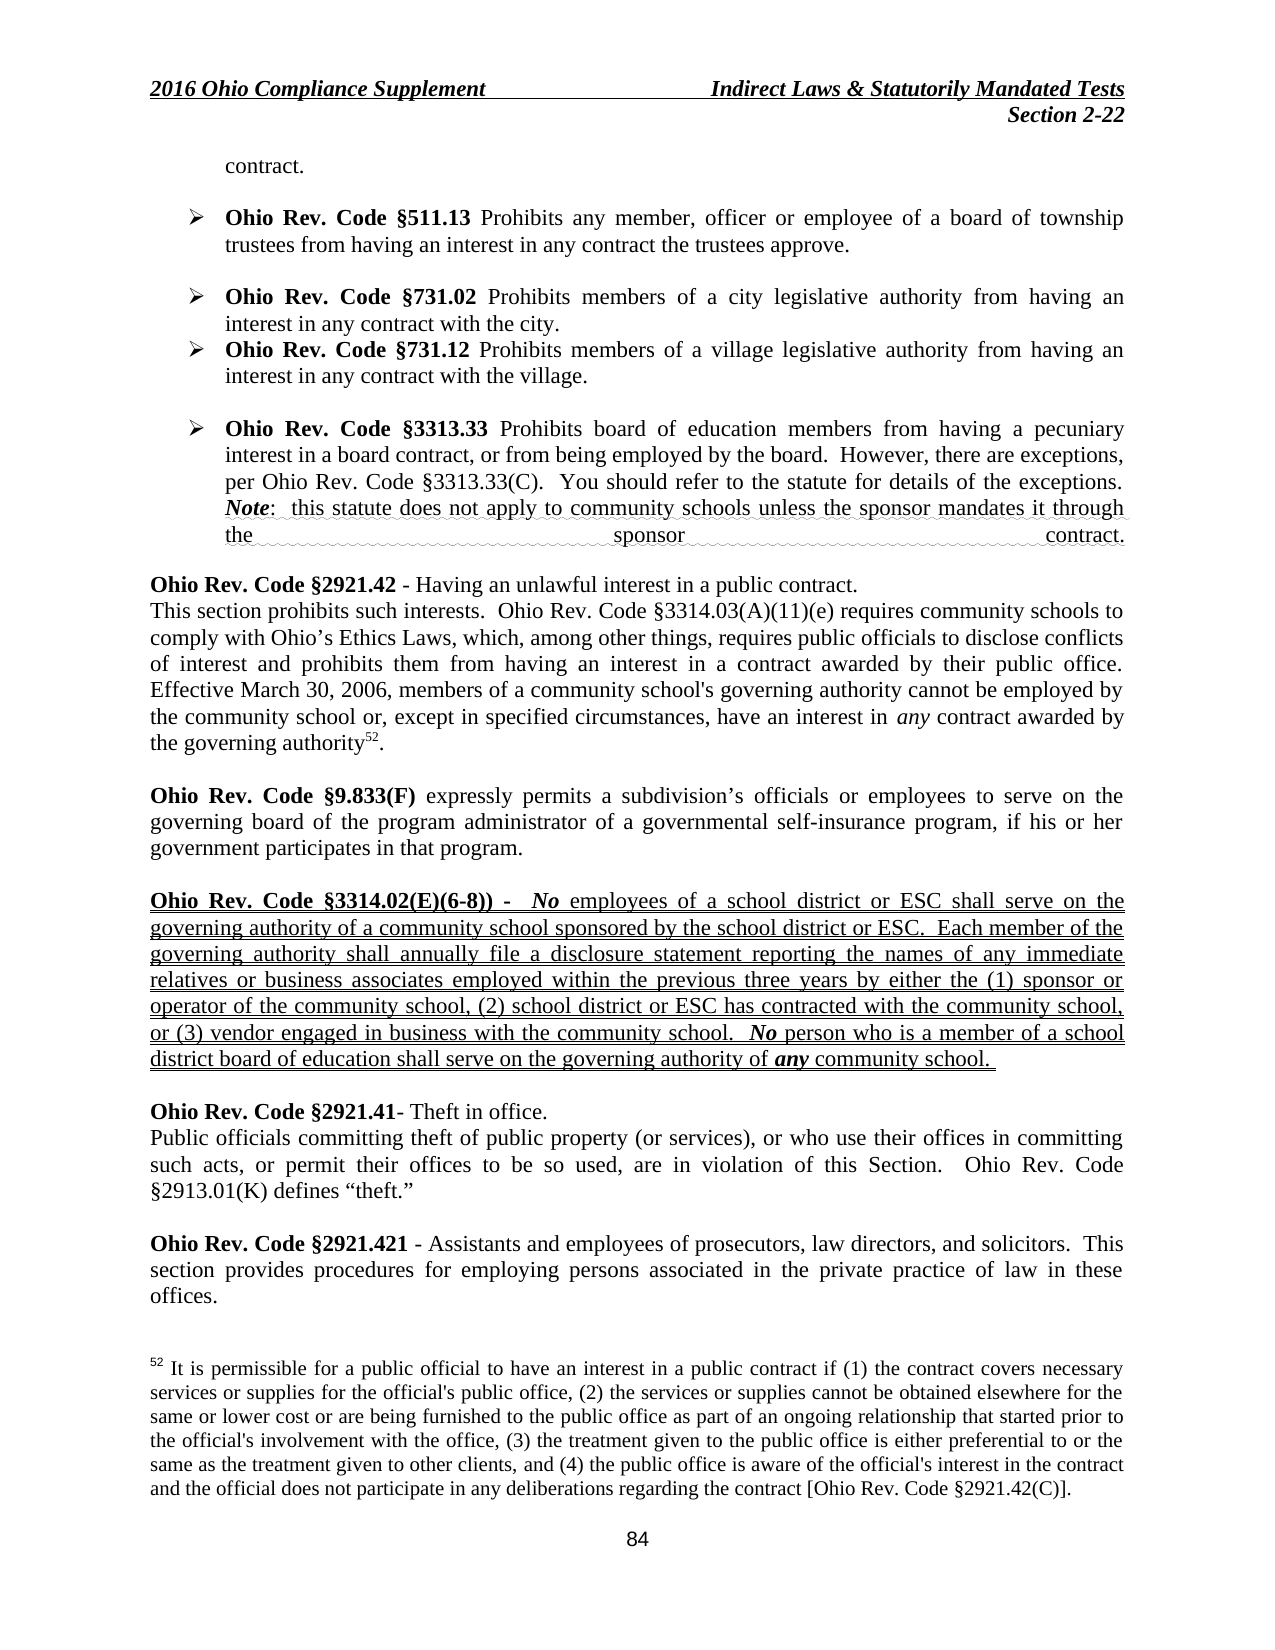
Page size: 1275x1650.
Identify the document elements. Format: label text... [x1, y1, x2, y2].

list Ohio Rev. Code §731.02 Prohibits members of a city legislative authority from having an interest in any contract with the city. [187, 283, 1125, 336]
text This section prohibits such interests. Ohio Rev. Code §3314.03(A)(11)(e) requires community schools to comply with Ohio’s Ethics Laws, which, among other things, requires public officials to disclose conflicts of interest and prohibits them from having an interest in a contract awarded by their public office. Effective March 30, 2006, members of a community school's governing authority cannot be employed by the community school or, except in specified circumstances, have an interest in any contract awarded by the governing authority. [150, 597, 1125, 755]
list Ohio Rev. Code §511.13 Prohibits any member, officer or employee of a board of township trustees from having an interest in any contract the trustees approve. [187, 204, 1125, 257]
text Public officials committing theft of public property (or services), or who use their offices in committing such acts, or permit their offices to be so used, are in violation of this Section. Ohio Rev. Code §2913.01(K) defines “theft.” [150, 1124, 1125, 1203]
list Ohio Rev. Code §731.12 Prohibits members of a village legislative authority from having an interest in any contract with the village. [187, 336, 1125, 389]
text Ohio Rev. Code §2921.421 - Assistants and employees of prosecutors, law directors, and solicitors. This section provides procedures for employing persons associated in the private practice of law in these offices. [150, 1230, 1125, 1309]
text Ohio Rev. Code §2921.42 - Having an unlawful interest in a public contract. [150, 571, 1125, 597]
text Ohio Rev. Code §3314.02(E)(6-8)) - No employees of a school district or ESC shall serve on the governing authority of a community school sponsored by the school district or ESC. Each member of the governing authority shall annually file a disclosure statement reporting the names of any immediate relatives or business associates employed within the previous three years by either the (1) sponsor or operator of the community school, (2) school district or ESC has contracted with the community school, or (3) vendor engaged in business with the community school. No person who is a member of a school district board of education shall serve on the governing authority of any community school. [150, 913, 1125, 962]
text Ohio Rev. Code §2921.41- Theft in office. [150, 1098, 1125, 1124]
text Ohio Rev. Code §3314.02(E)(6-8)) - No employees of a school district or ESC shall serve on the governing authority of a community school sponsored by the school district or ESC. Each member of the governing authority shall annually file a disclosure statement reporting the names of any immediate relatives or business associates employed within the previous three years by either the (1) sponsor or operator of the community school, (2) school district or ESC has contracted with the community school, or (3) vendor engaged in business with the community school. No person who is a member of a school district board of education shall serve on the governing authority of any community school. [150, 966, 1125, 1041]
list Ohio Rev. Code §3313.33 Prohibits board of education members from having a pecuniary interest in a board contract, or from being employed by the board. However, there are exceptions, per Ohio Rev. Code §3313.33(C). You should refer to the statute for details of the exceptions. Note: this statute does not apply to community schools unless the sponsor mandates it through the sponsor contract. [187, 415, 1125, 571]
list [187, 152, 1125, 178]
text Ohio Rev. Code §9.833(F) expressly permits a subdivision’s officials or employees to serve on the governing board of the program administrator of a governmental self-insurance program, if his or her government participates in that program. [150, 782, 1125, 861]
